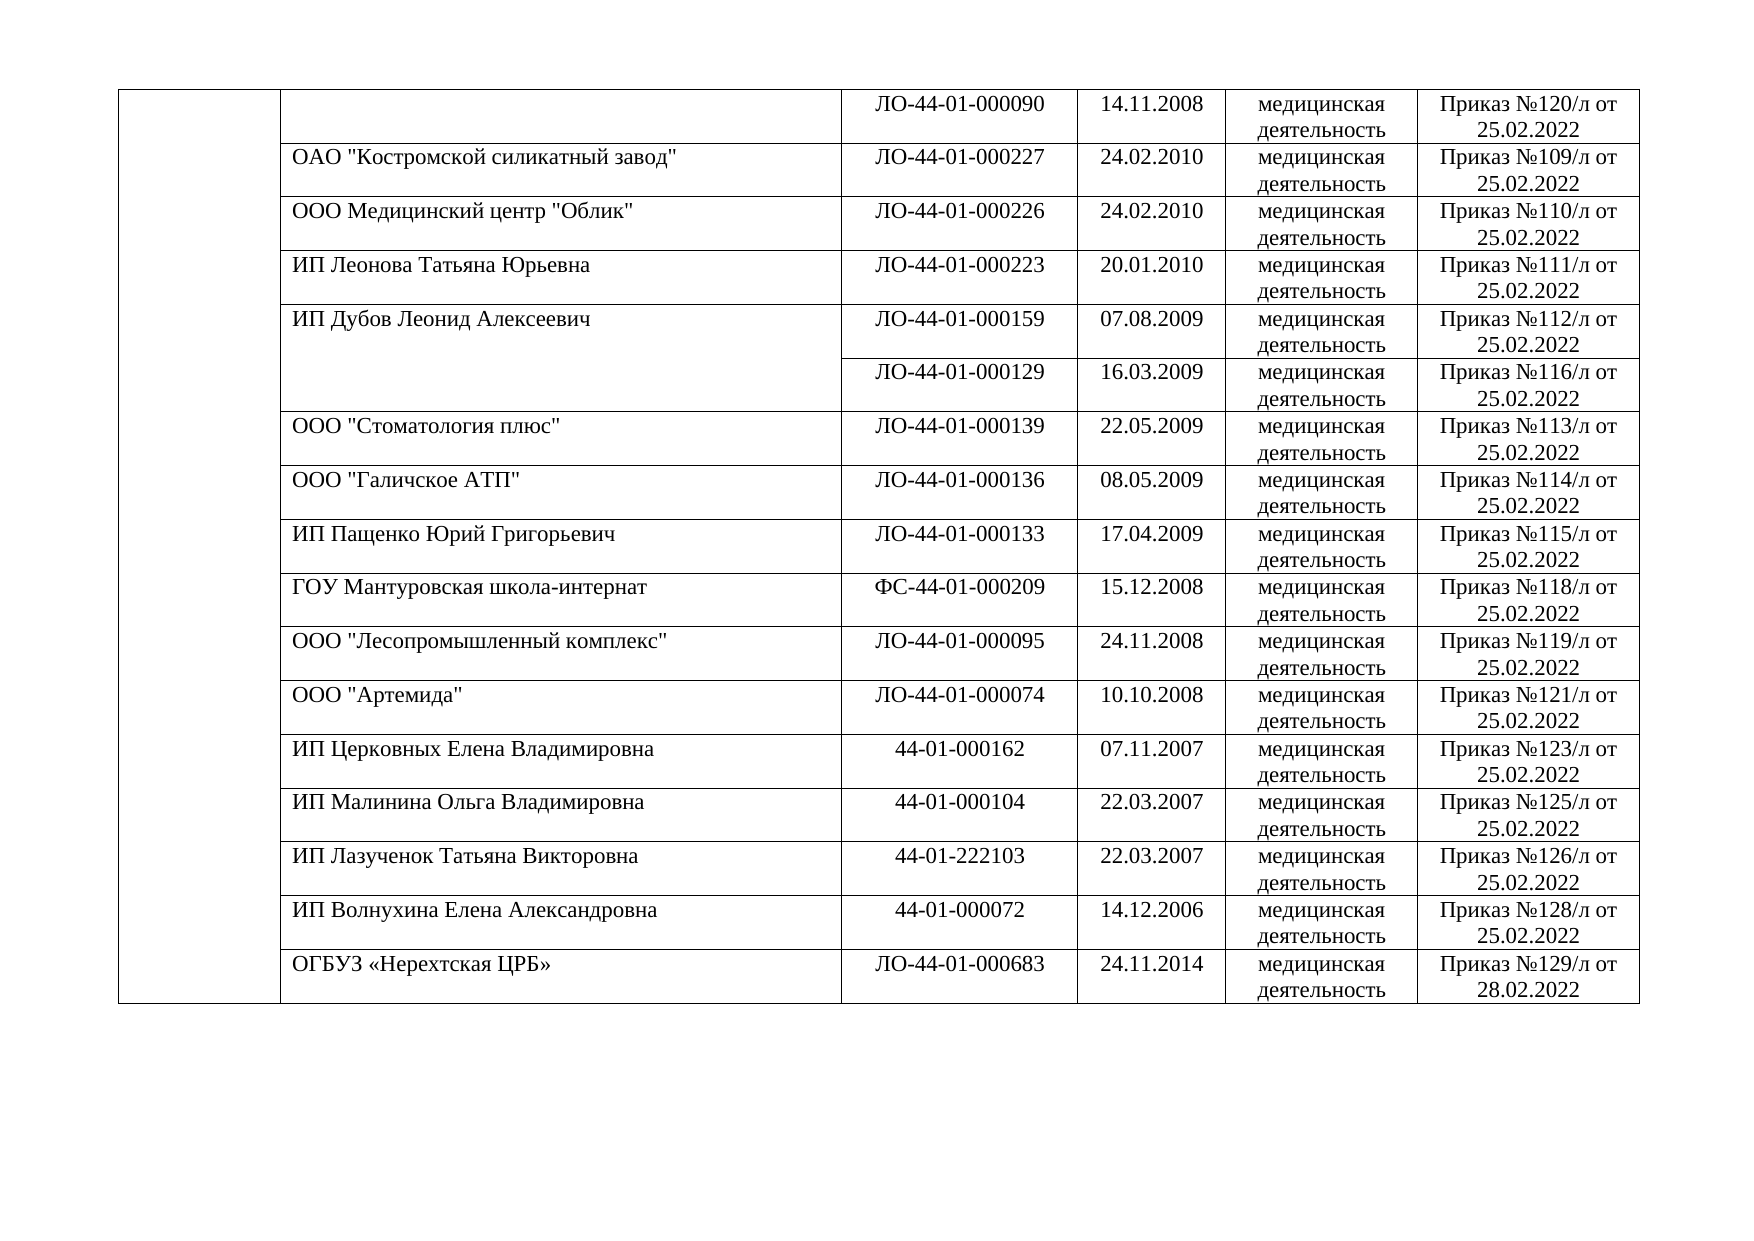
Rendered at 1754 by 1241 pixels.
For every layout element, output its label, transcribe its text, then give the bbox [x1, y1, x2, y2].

table_cell ЛО-44-01-000159 [842, 305, 1077, 357]
table_cell ЛО-44-01-000095 [842, 627, 1077, 680]
table_cell медицинская деятельность [1226, 520, 1417, 572]
table_cell 17.04.2009 [1078, 520, 1225, 572]
table_cell ЛО-44-01-000136 [842, 466, 1077, 519]
table_cell медицинская деятельность [1226, 627, 1417, 680]
table_cell медицинская деятельность [1226, 574, 1417, 626]
table_cell 44-01-000162 [842, 735, 1077, 787]
table_cell ЛО-44-01-000133 [842, 520, 1077, 572]
table_cell ОАО "Костромской силикатный завод" [281, 144, 841, 196]
table_cell ИП Лазученок Татьяна Викторовна [281, 842, 841, 895]
table_cell 24.02.2010 [1078, 197, 1225, 250]
table_cell Приказ №123/л от 25.02.2022 [1418, 735, 1639, 787]
table_cell ЛО-44-01-000090 [842, 90, 1077, 142]
table_cell медицинская деятельность [1226, 789, 1417, 841]
table_cell [119, 90, 280, 1002]
table_cell 16.03.2009 [1078, 359, 1225, 411]
table_cell медицинская деятельность [1226, 735, 1417, 787]
table_cell ИП Пащенко Юрий Григорьевич [281, 520, 841, 572]
table_cell ГОУ Мантуровская школа-интернат [281, 574, 841, 626]
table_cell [281, 90, 841, 142]
table_cell Приказ №126/л от 25.02.2022 [1418, 842, 1639, 895]
table_cell ИП Волнухина Елена Александровна [281, 896, 841, 949]
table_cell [1226, 90, 1417, 142]
table_cell 24.11.2014 [1078, 950, 1225, 1002]
table_cell медицинская деятельность [1226, 950, 1417, 1002]
table_cell Приказ №109/л от 25.02.2022 [1418, 144, 1639, 196]
table_cell медицинская деятельность [1226, 251, 1417, 304]
table_cell ЛО-44-01-000074 [842, 681, 1077, 734]
table_cell медицинская деятельность [1226, 359, 1417, 411]
table_cell Приказ №114/л от 25.02.2022 [1418, 466, 1639, 519]
table_cell Приказ №112/л от 25.02.2022 [1418, 305, 1639, 357]
table_cell медицинская деятельность [1226, 412, 1417, 465]
table_cell ООО "Стоматология плюс" [281, 412, 841, 465]
table_cell медицинская деятельность [1226, 144, 1417, 196]
table_cell Приказ №129/л от 28.02.2022 [1418, 950, 1639, 1002]
table_cell 24.02.2010 [1078, 144, 1225, 196]
table_cell 07.08.2009 [1078, 305, 1225, 357]
table_cell ЛО-44-01-000226 [842, 197, 1077, 250]
table_cell ИП Церковных Елена Владимировна [281, 735, 841, 787]
table_cell ИП Дубов Леонид Алексеевич [281, 305, 841, 411]
table_cell ФС-44-01-000209 [842, 574, 1077, 626]
table_cell Приказ №111/л от 25.02.2022 [1418, 251, 1639, 304]
table_cell 44-01-000104 [842, 789, 1077, 841]
table_cell ЛО-44-01-000139 [842, 412, 1077, 465]
table_cell ЛО-44-01-000227 [842, 144, 1077, 196]
table_cell медицинская деятельность [1226, 466, 1417, 519]
table_cell 22.03.2007 [1078, 842, 1225, 895]
table_cell 24.11.2008 [1078, 627, 1225, 680]
table_cell Приказ №115/л от 25.02.2022 [1418, 520, 1639, 572]
table_cell ООО "Лесопромышленный комплекс" [281, 627, 841, 680]
table_cell 22.05.2009 [1078, 412, 1225, 465]
table_cell ООО "Артемида" [281, 681, 841, 734]
table_cell медицинская деятельность [1226, 681, 1417, 734]
table_cell Приказ №119/л от 25.02.2022 [1418, 627, 1639, 680]
table_cell ООО Медицинский центр "Облик" [281, 197, 841, 250]
table_cell 14.11.2008 [1078, 90, 1225, 142]
table_cell 10.10.2008 [1078, 681, 1225, 734]
table_cell Приказ №110/л от 25.02.2022 [1418, 197, 1639, 250]
table_cell 08.05.2009 [1078, 466, 1225, 519]
table_cell 15.12.2008 [1078, 574, 1225, 626]
table_cell ИП Леонова Татьяна Юрьевна [281, 251, 841, 304]
table_cell ЛО-44-01-000223 [842, 251, 1077, 304]
table_cell 22.03.2007 [1078, 789, 1225, 841]
table_cell медицинская деятельность [1226, 197, 1417, 250]
table_cell Приказ №120/л от 25.02.2022 [1418, 90, 1639, 142]
table_cell ИП Малинина Ольга Владимировна [281, 789, 841, 841]
table_cell ОГБУЗ «Нерехтская ЦРБ» [281, 950, 841, 1002]
table_cell 44-01-222103 [842, 842, 1077, 895]
table_cell 44-01-000072 [842, 896, 1077, 949]
table_cell Приказ №113/л от 25.02.2022 [1418, 412, 1639, 465]
table_cell 07.11.2007 [1078, 735, 1225, 787]
table_cell медицинская деятельность [1226, 842, 1417, 895]
table_cell ЛО-44-01-000683 [842, 950, 1077, 1002]
table_cell 14.12.2006 [1078, 896, 1225, 949]
table_cell медицинская деятельность [1226, 305, 1417, 357]
table_cell 20.01.2010 [1078, 251, 1225, 304]
table_cell Приказ №121/л от 25.02.2022 [1418, 681, 1639, 734]
table_cell Приказ №125/л от 25.02.2022 [1418, 789, 1639, 841]
table_cell Приказ №116/л от 25.02.2022 [1418, 359, 1639, 411]
table_cell ООО "Галичское АТП" [281, 466, 841, 519]
table_cell ЛО-44-01-000129 [842, 359, 1077, 411]
table_cell Приказ №128/л от 25.02.2022 [1418, 896, 1639, 949]
table_cell медицинская деятельность [1226, 896, 1417, 949]
table_cell Приказ №118/л от 25.02.2022 [1418, 574, 1639, 626]
